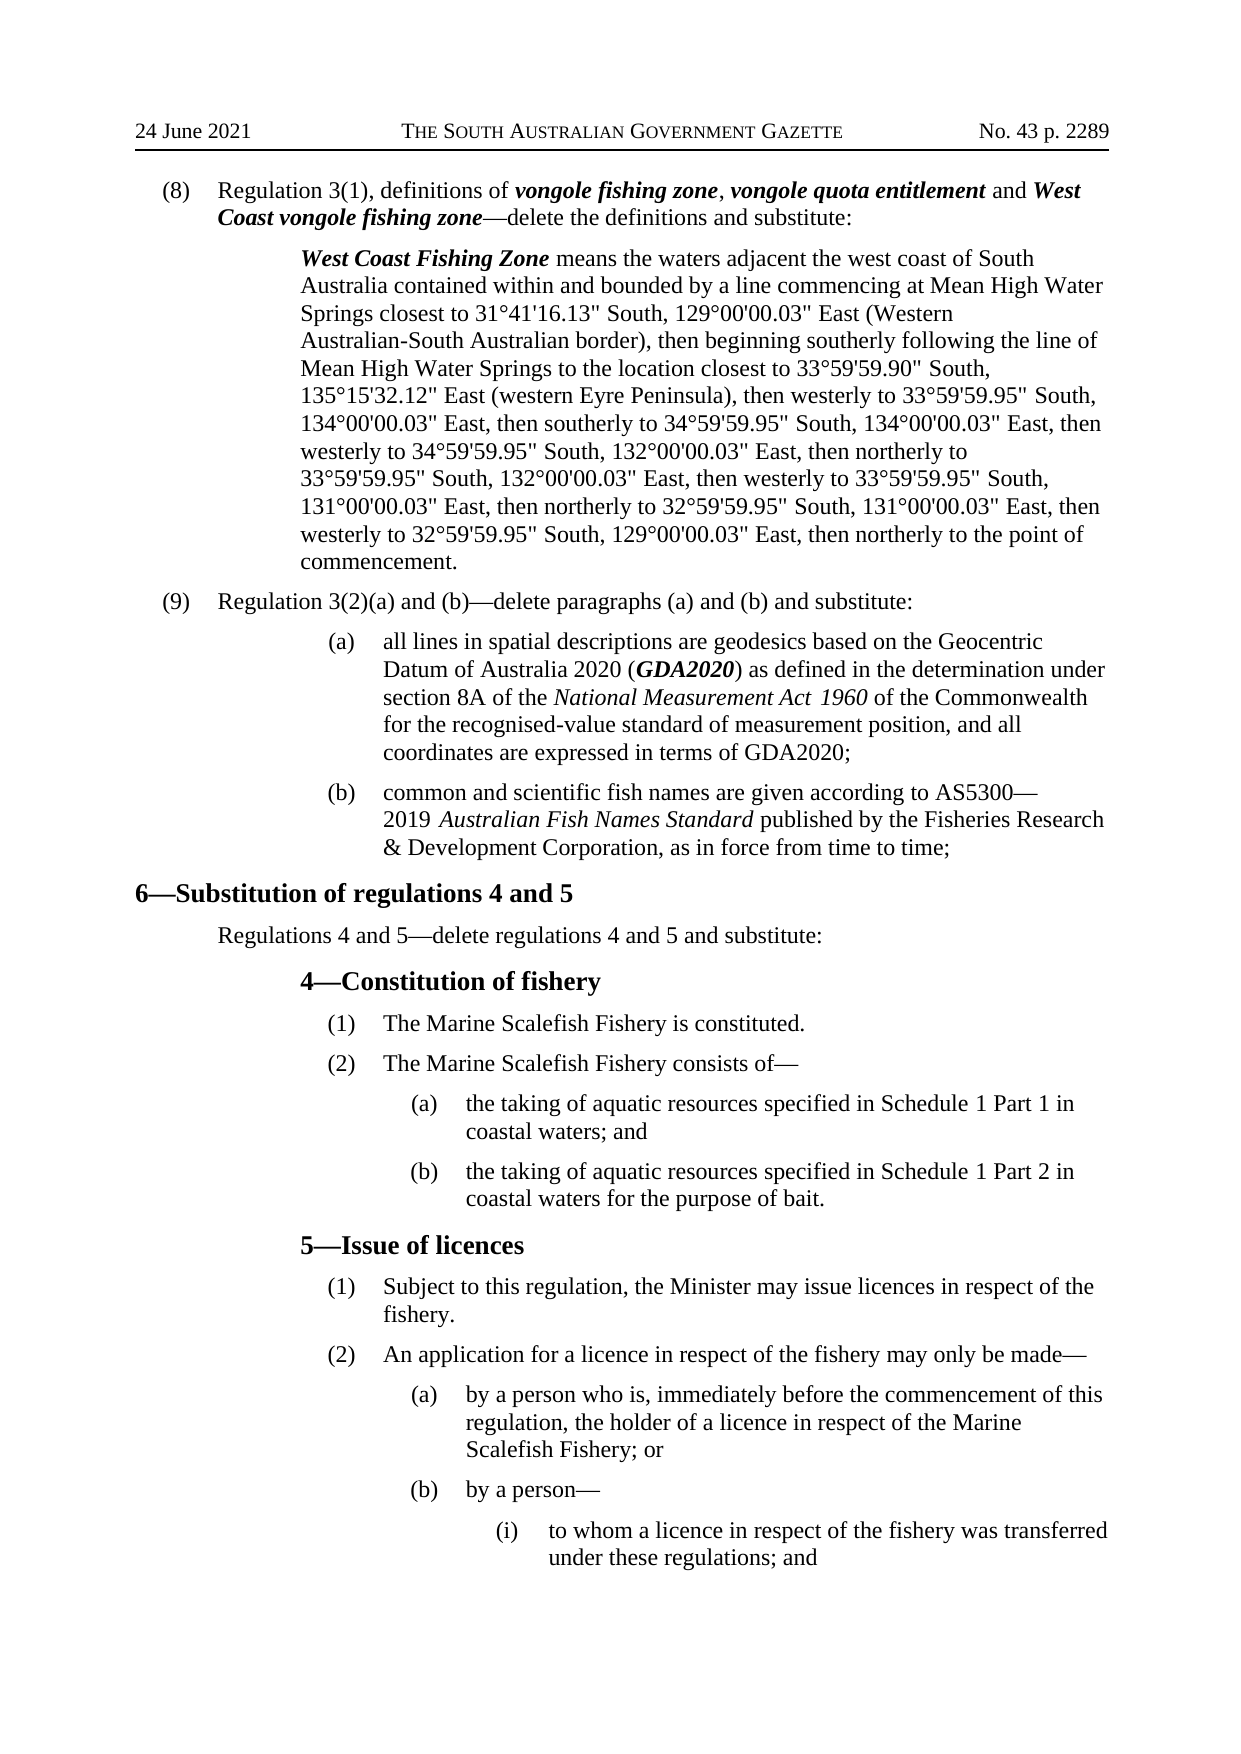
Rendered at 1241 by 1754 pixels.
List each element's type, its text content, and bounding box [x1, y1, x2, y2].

text 6—Substitution of regulations 4 and 5 [135, 877, 1109, 908]
text (2) An application for a licence in respect of the fishery may only be made— [300, 1340, 1109, 1368]
text (1) Subject to this regulation, the Minister may issue licences in respect of the fishery. [300, 1272, 1109, 1328]
text (b) by a person— [383, 1476, 1109, 1503]
text Regulations 4 and 5—delete regulations 4 and 5 and substitute: [217, 921, 1109, 949]
text (1) The Marine Scalefish Fishery is constituted. [300, 1009, 1109, 1037]
text (a) all lines in spatial descriptions are geodesics based on the Geocentric Datum of Australia 2020 (GDA2020) as defined in the determination under section 8A of the National Measurement Act 1960 of the Commonwealth for the recognised-value standard of measurement position, and all coordinates are expressed in terms of GDA2020; [300, 627, 1109, 765]
text 5—Issue of licences [300, 1229, 1109, 1260]
text (b) common and scientific fish names are given according to AS5300—2019 Australian Fish Names Standard published by the Fisheries Research & Development Corporation, as in force from time to time; [300, 778, 1109, 861]
text 4—Constitution of fishery [300, 965, 1109, 996]
text West Coast Fishing Zone means the waters adjacent the west coast of South Australia contained within and bounded by a line commencing at Mean High Water Springs closest to 31°41'16.13" South, 129°00'00.03" East (Western Australian-South Australian border), then beginning southerly following the line of Mean High Water Springs to the location closest to 33°59'59.90" South, 135°15'32.12" East (western Eyre Peninsula), then westerly to 33°59'59.95" South, 134°00'00.03" East, then southerly to 34°59'59.95" South, 134°00'00.03" East, then westerly to 34°59'59.95" South, 132°00'00.03" East, then northerly to 33°59'59.95" South, 132°00'00.03" East, then westerly to 33°59'59.95" South, 131°00'00.03" East, then northerly to 32°59'59.95" South, 131°00'00.03" East, then westerly to 32°59'59.95" South, 129°00'00.03" East, then northerly to the point of commencement. [300, 243, 1109, 575]
text (8) Regulation 3(1), definitions of vongole fishing zone, vongole quota entitlement and West Coast vongole fishing zone—delete the definitions and substitute: [135, 176, 1109, 231]
text (b) the taking of aquatic resources specified in Schedule 1 Part 2 in coastal waters for the purpose of bait. [383, 1157, 1109, 1212]
text (a) by a person who is, immediately before the commencement of this regulation, the holder of a licence in respect of the Marine Scalefish Fishery; or [383, 1380, 1109, 1463]
text (a) the taking of aquatic resources specified in Schedule 1 Part 1 in coastal waters; and [383, 1089, 1109, 1144]
text (2) The Marine Scalefish Fishery consists of— [300, 1049, 1109, 1077]
text (9) Regulation 3(2)(a) and (b)—delete paragraphs (a) and (b) and substitute: [135, 587, 1109, 615]
text (i) to whom a licence in respect of the fishery was transferred under these regulations; and [466, 1516, 1109, 1571]
